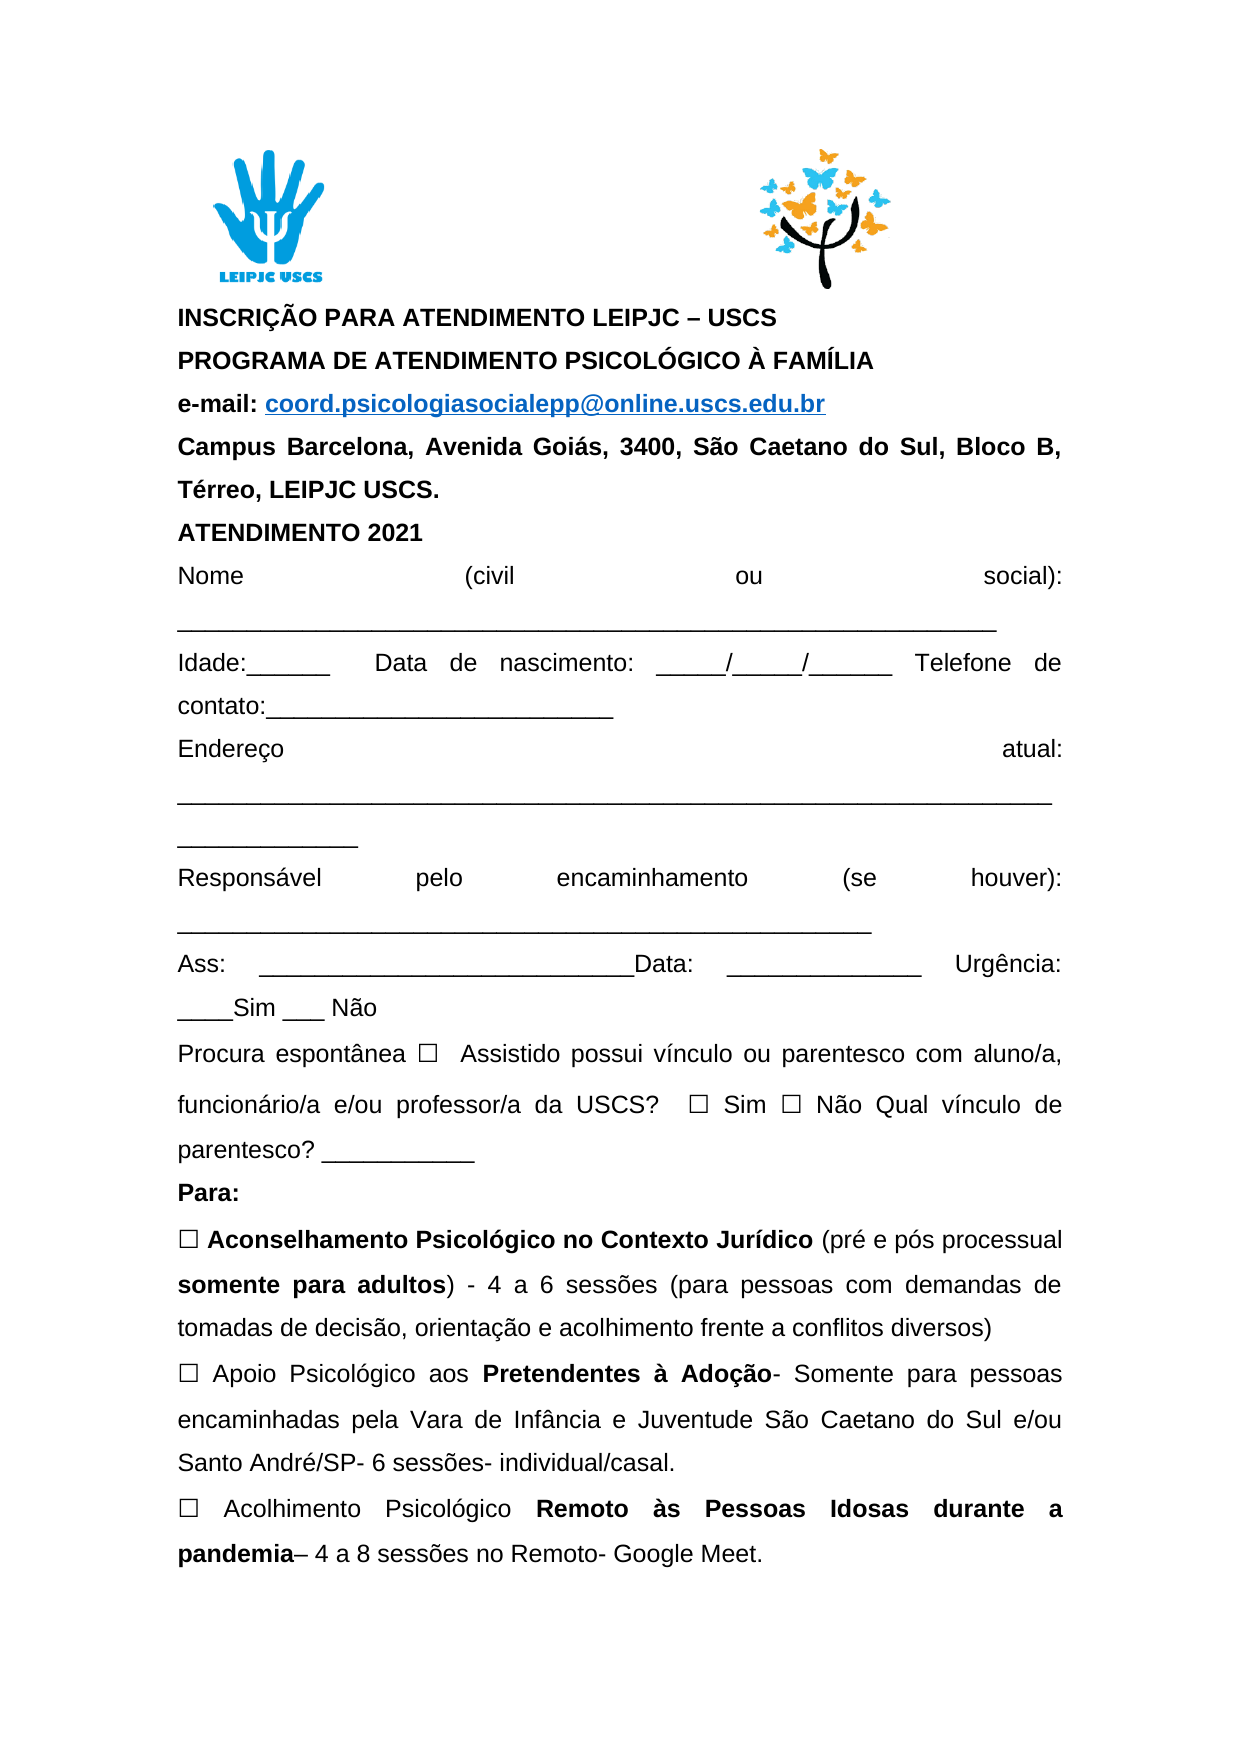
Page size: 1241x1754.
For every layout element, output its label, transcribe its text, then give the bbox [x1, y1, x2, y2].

text Responsável pelo encaminhamento (se houver): __________________________________________________ [177, 863, 1063, 935]
text ☐ Aconselhamento Psicológico no Contexto Jurídico (pré e pós processual somente para adultos) - 4 a 6 sessões (para pessoas com demandas de tomadas de decisão, orientação e acolhimento frente a conflitos diversos) [177, 1221, 1063, 1342]
text Idade:______ Data de nascimento: _____/_____/______ Telefone de contato:_________________________ [177, 648, 1063, 719]
text e-mail: coord.psicologiasocialepp@online.uscs.edu.br [177, 389, 1063, 418]
text Endereço atual: ____________________________________________________________________________ [177, 734, 1063, 849]
text Campus Barcelona, Avenida Goiás, 3400, São Caetano do Sul, Bloco B, Térreo, LEIPJC USCS. [177, 432, 1063, 504]
text ☐ Apoio Psicológico aos Pretendentes à Adoção- Somente para pessoas encaminhadas pela Vara de Infância e Juventude São Caetano do Sul e/ou Santo André/SP- 6 sessões- individual/casal. [177, 1356, 1063, 1476]
text INSCRIÇÃO PARA ATENDIMENTO LEIPJC – USCS [177, 303, 1063, 331]
text PROGRAMA DE ATENDIMENTO PSICOLÓGICO À FAMÍLIA [177, 346, 1063, 374]
text Procura espontânea ☐ Assistido possui vínculo ou parentesco com aluno/a, funcionário/a e/ou professor/a da USCS? ☐ Sim ☐ Não Qual vínculo de parentesco? ___________ [177, 1036, 1063, 1164]
picture [759, 149, 891, 289]
text Para: [177, 1178, 1063, 1207]
picture [177, 147, 357, 289]
text ☐ Acolhimento Psicológico Remoto às Pessoas Idosas durante a pandemia– 4 a 8 sessões no Remoto- Google Meet. [177, 1491, 1063, 1568]
text Ass: ___________________________Data: ______________ Urgência: ____Sim ___ Não [177, 949, 1063, 1021]
text ATENDIMENTO 2021 [177, 518, 1063, 547]
text Nome (civil ou social): ___________________________________________________________ [177, 561, 1063, 633]
